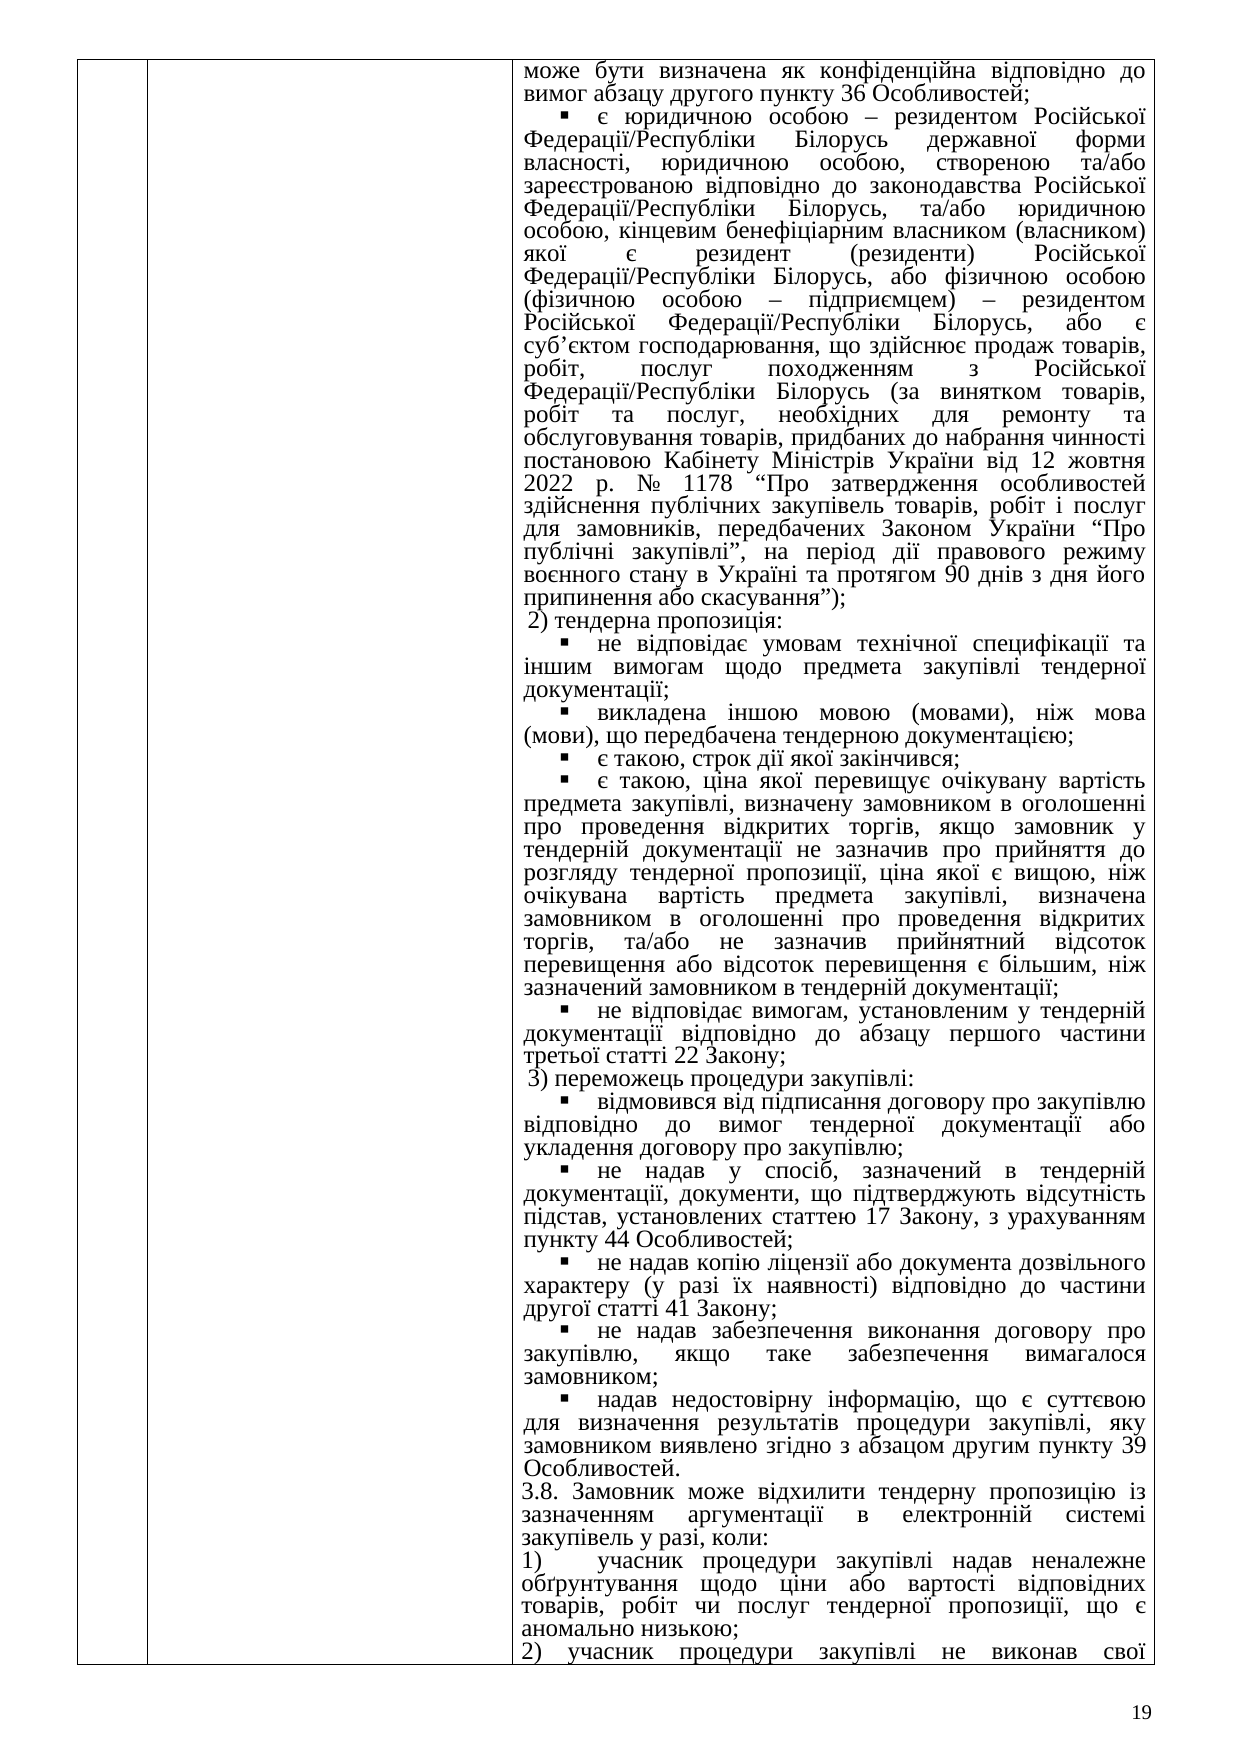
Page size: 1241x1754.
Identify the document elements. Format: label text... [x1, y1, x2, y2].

table_cell 3 [78, 60, 147, 1664]
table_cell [148, 60, 512, 1664]
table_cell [513, 60, 1154, 1664]
